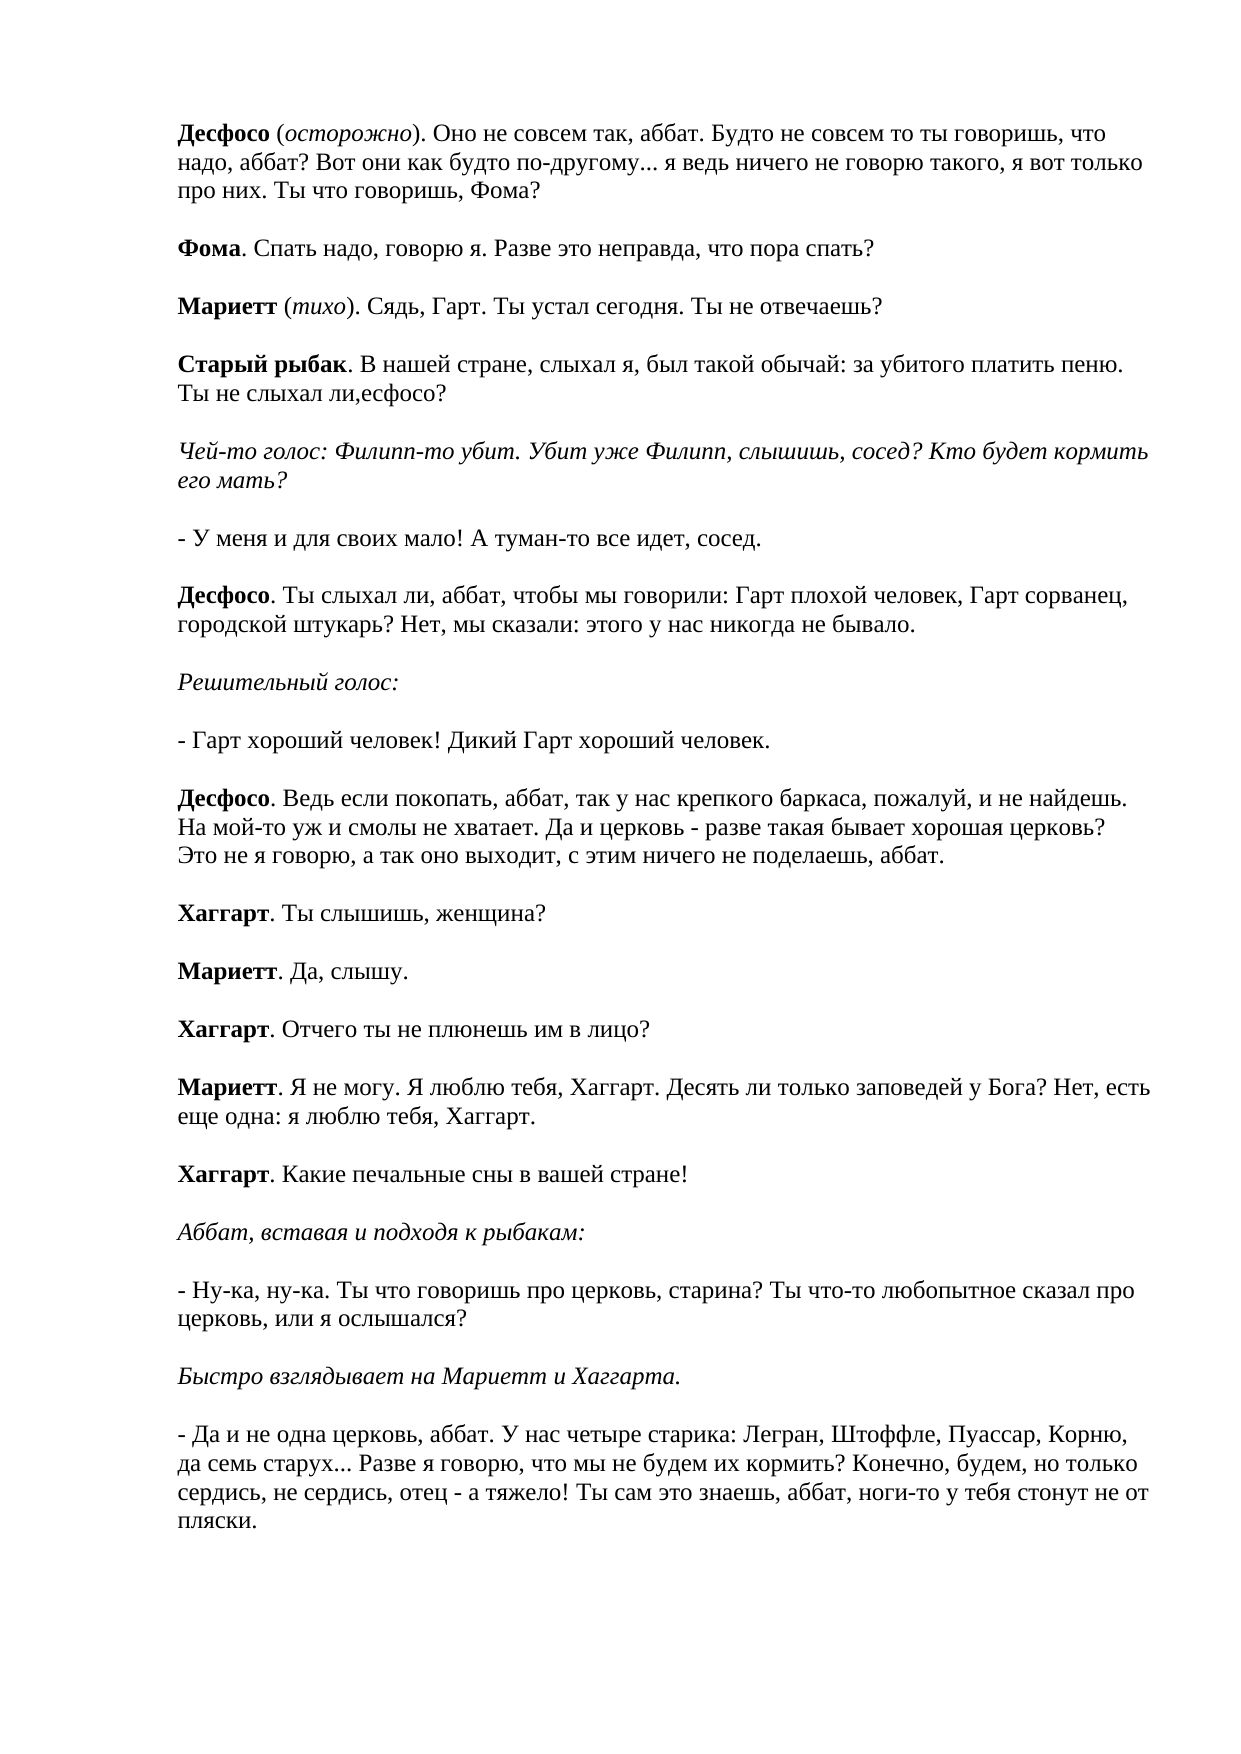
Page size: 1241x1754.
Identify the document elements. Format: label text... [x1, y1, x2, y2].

text Мариетт (тихо). Сядь, Гарт. Ты устал сегодня. Ты не отвечаешь? [177, 291, 1152, 320]
text Фома. Спать надо, говорю я. Разве это неправда, что пора спать? [177, 233, 1152, 262]
text Решительный голос: [177, 667, 1152, 696]
text - Ну-ка, ну-ка. Ты что говоришь про церковь, старина? Ты что-то любопытное сказал про церковь, или я ослышался? [177, 1275, 1152, 1332]
text Старый рыбак. В нашей стране, слыхал я, был такой обычай: за убитого платить пеню. Ты не слыхал ли,есфосо? [177, 349, 1152, 407]
text Быстро взглядывает на Мариетт и Хаггарта. [177, 1361, 1152, 1390]
text Десфосо (осторожно). Оно не совсем так, аббат. Будто не совсем то ты говоришь, что надо, аббат? Вот они как будто по-другому... я ведь ничего не говорю такого, я вот только про них. Ты что говоришь, Фома? [177, 118, 1152, 204]
text Мариетт. Я не могу. Я люблю тебя, Хаггарт. Десять ли только заповедей у Бога? Нет, есть еще одна: я люблю тебя, Хаггарт. [177, 1072, 1152, 1130]
text Аббат, вставая и подходя к рыбакам: [177, 1217, 1152, 1246]
text Хаггарт. Какие печальные сны в вашей стране! [177, 1159, 1152, 1188]
text - У меня и для своих мало! А туман-то все идет, сосед. [177, 523, 1152, 551]
text Десфосо. Ведь если покопать, аббат, так у нас крепкого баркаса, пожалуй, и не найдешь. На мой-то уж и смолы не хватает. Да и церковь - разве такая бывает хорошая церковь? Это не я говорю, а так оно выходит, с этим ничего не поделаешь, аббат. [177, 783, 1152, 869]
text Хаггарт. Отчего ты не плюнешь им в лицо? [177, 1014, 1152, 1043]
text - Да и не одна церковь, аббат. У нас четыре старика: Легран, Штоффле, Пуассар, Корню, да семь старух... Разве я говорю, что мы не будем их кормить? Конечно, будем, но только сердись, не сердись, отец - а тяжело! Ты сам это знаешь, аббат, ноги-то у тебя стонут не от пляски. [177, 1419, 1152, 1534]
text - Гарт хороший человек! Дикий Гарт хороший человек. [177, 725, 1152, 754]
text Десфосо. Ты слыхал ли, аббат, чтобы мы говорили: Гарт плохой человек, Гарт сорванец, городской штукарь? Нет, мы сказали: этого у нас никогда не бывало. [177, 581, 1152, 638]
text Xаггарт. Ты слышишь, женщина? [177, 898, 1152, 927]
text Чей-то голос: Филипп-то убит. Убит уже Филипп, слышишь, сосед? Кто будет кормить его мать? [177, 436, 1152, 493]
text Мариетт. Да, слышу. [177, 956, 1152, 985]
